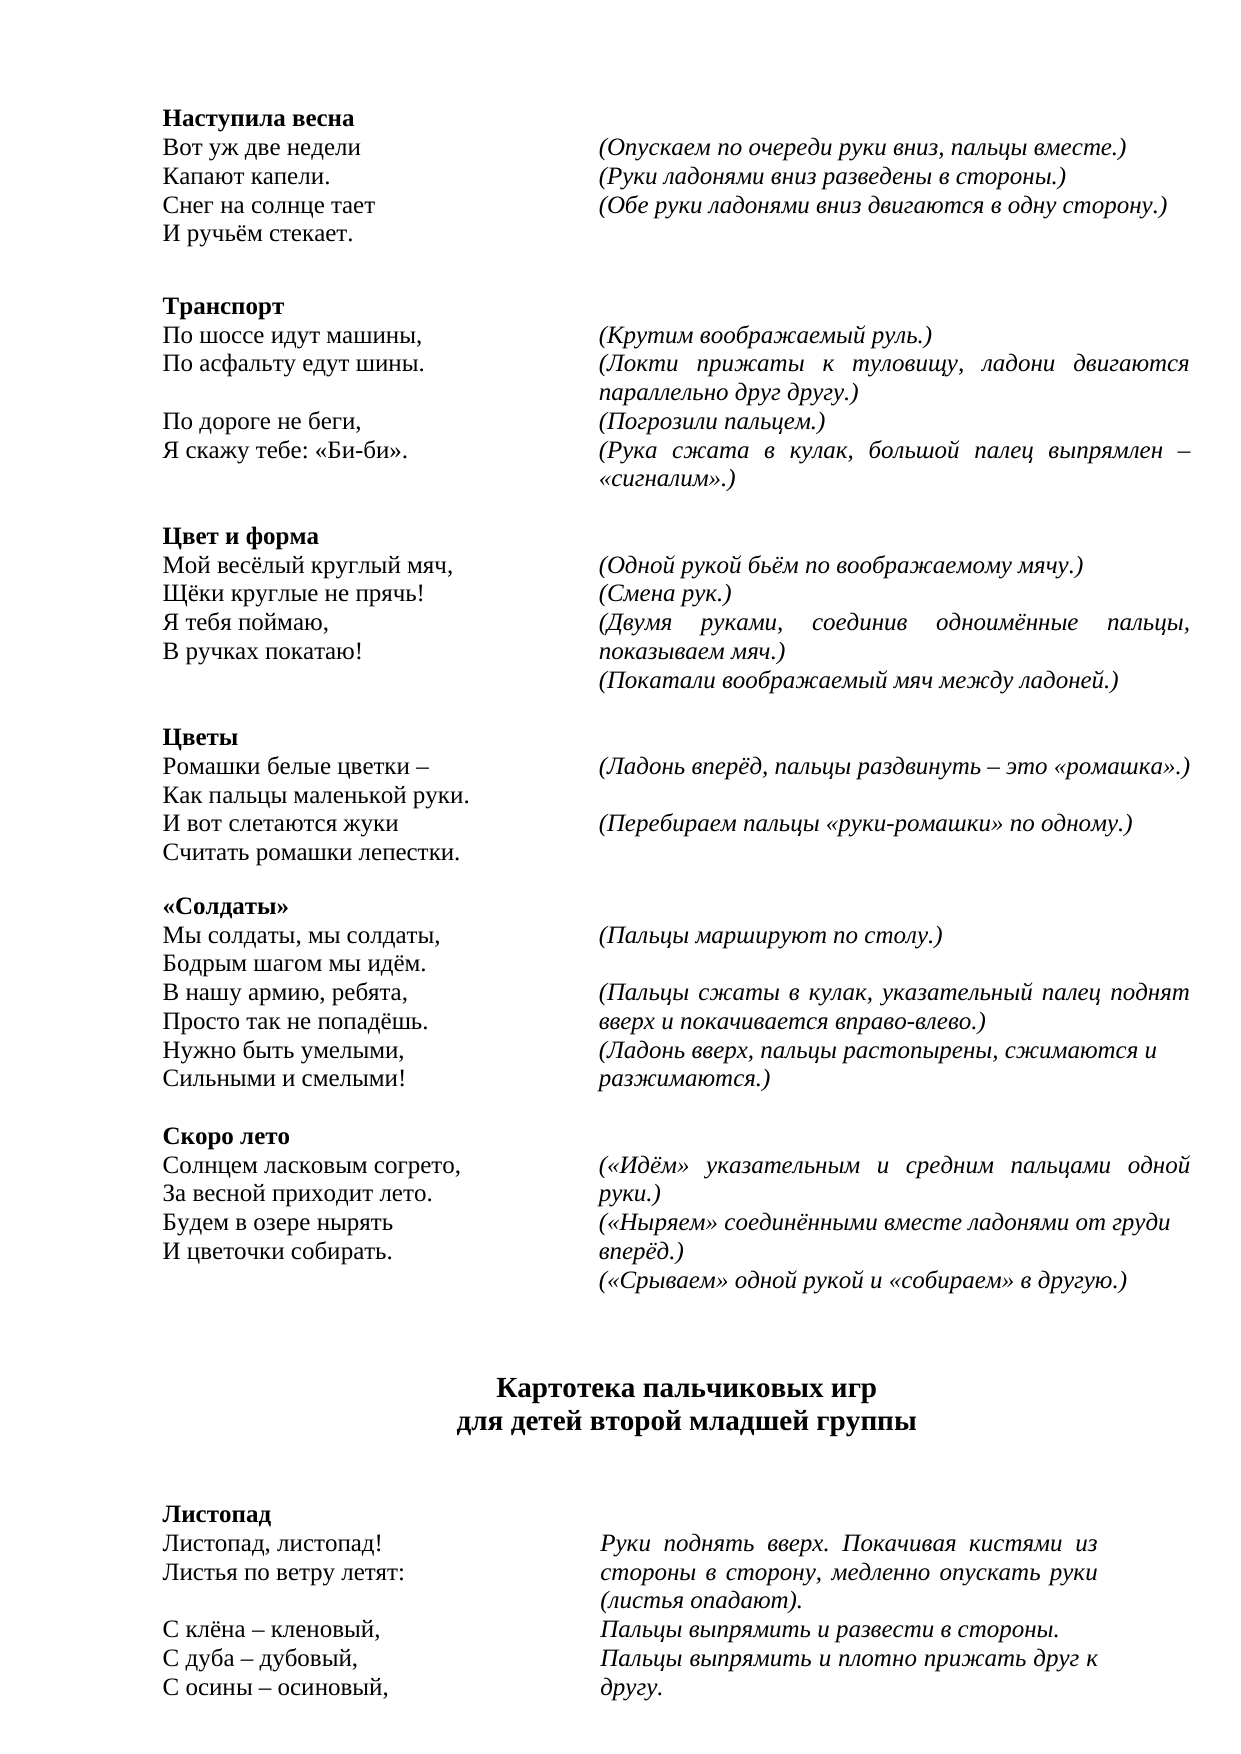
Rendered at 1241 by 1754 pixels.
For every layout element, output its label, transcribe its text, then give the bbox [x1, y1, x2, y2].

table_cell Цвет и форма Мой весёлый круглый мяч, Щёки круглые не прячь! Я тебя поймаю, В ручках покатаю! [163, 521, 598, 722]
table_cell (Крутим воображаемый руль.) (Локти прижаты к туловищу, ладони двигаются параллельно друг другу.) (Погрозили пальцем.) (Рука сжата в кулак, большой палец выпрямлен – «сигналим».) [599, 291, 1193, 521]
table_cell (Ладонь вперёд, пальцы раздвинуть – это «ромашка».) (Перебираем пальцы «руки-ромашки» по одному.) [599, 722, 1193, 891]
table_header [600, 1471, 1101, 1701]
table_cell (Опускаем по очереди руки вниз, пальцы вместе.) (Руки ладонями вниз разведены в стороны.) (Обе руки ладонями вниз двигаются в одну сторону.) [599, 104, 1193, 291]
text Картотека пальчиковых игр [177, 1370, 1196, 1403]
table_cell «Солдаты» Мы солдаты, мы солдаты, Бодрым шагом мы идём. В нашу армию, ребята, Просто так не попадёшь. Нужно быть умелыми, Сильными и смелыми! [163, 891, 598, 1121]
table_cell Скоро лето Солнцем ласковым согрето, За весной приходит лето. Будем в озере нырять И цветочки собирать. [163, 1121, 598, 1341]
table_cell Транспорт По шоссе идут машины, По асфальту едут шины. По дороге не беги, Я скажу тебе: «Би-би». [163, 291, 598, 521]
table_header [163, 1471, 600, 1701]
table_cell Наступила весна Вот уж две недели Капают капели. Снег на солнце тает И ручьём стекает. [163, 104, 598, 291]
table_cell Цветы Ромашки белые цветки – Как пальцы маленькой руки. И вот слетаются жуки Считать ромашки лепестки. [163, 722, 598, 891]
table_cell (Пальцы маршируют по столу.) (Пальцы сжаты в кулак, указательный палец поднят вверх и покачивается вправо-влево.) (Ладонь вверх, пальцы растопырены, сжимаются и разжимаются.) [599, 891, 1193, 1121]
text для детей второй младшей группы [177, 1403, 1196, 1437]
table_cell (Одной рукой бьём по воображаемому мячу.) (Смена рук.) (Двумя руками, соединив одноимённые пальцы, показываем мяч.) (Покатали воображаемый мяч между ладоней.) [599, 521, 1193, 722]
table_cell («Идём» указательным и средним пальцами одной руки.) («Ныряем» соединёнными вместе ладонями от груди вперёд.) («Срываем» одной рукой и «собираем» в другую.) [599, 1121, 1193, 1341]
